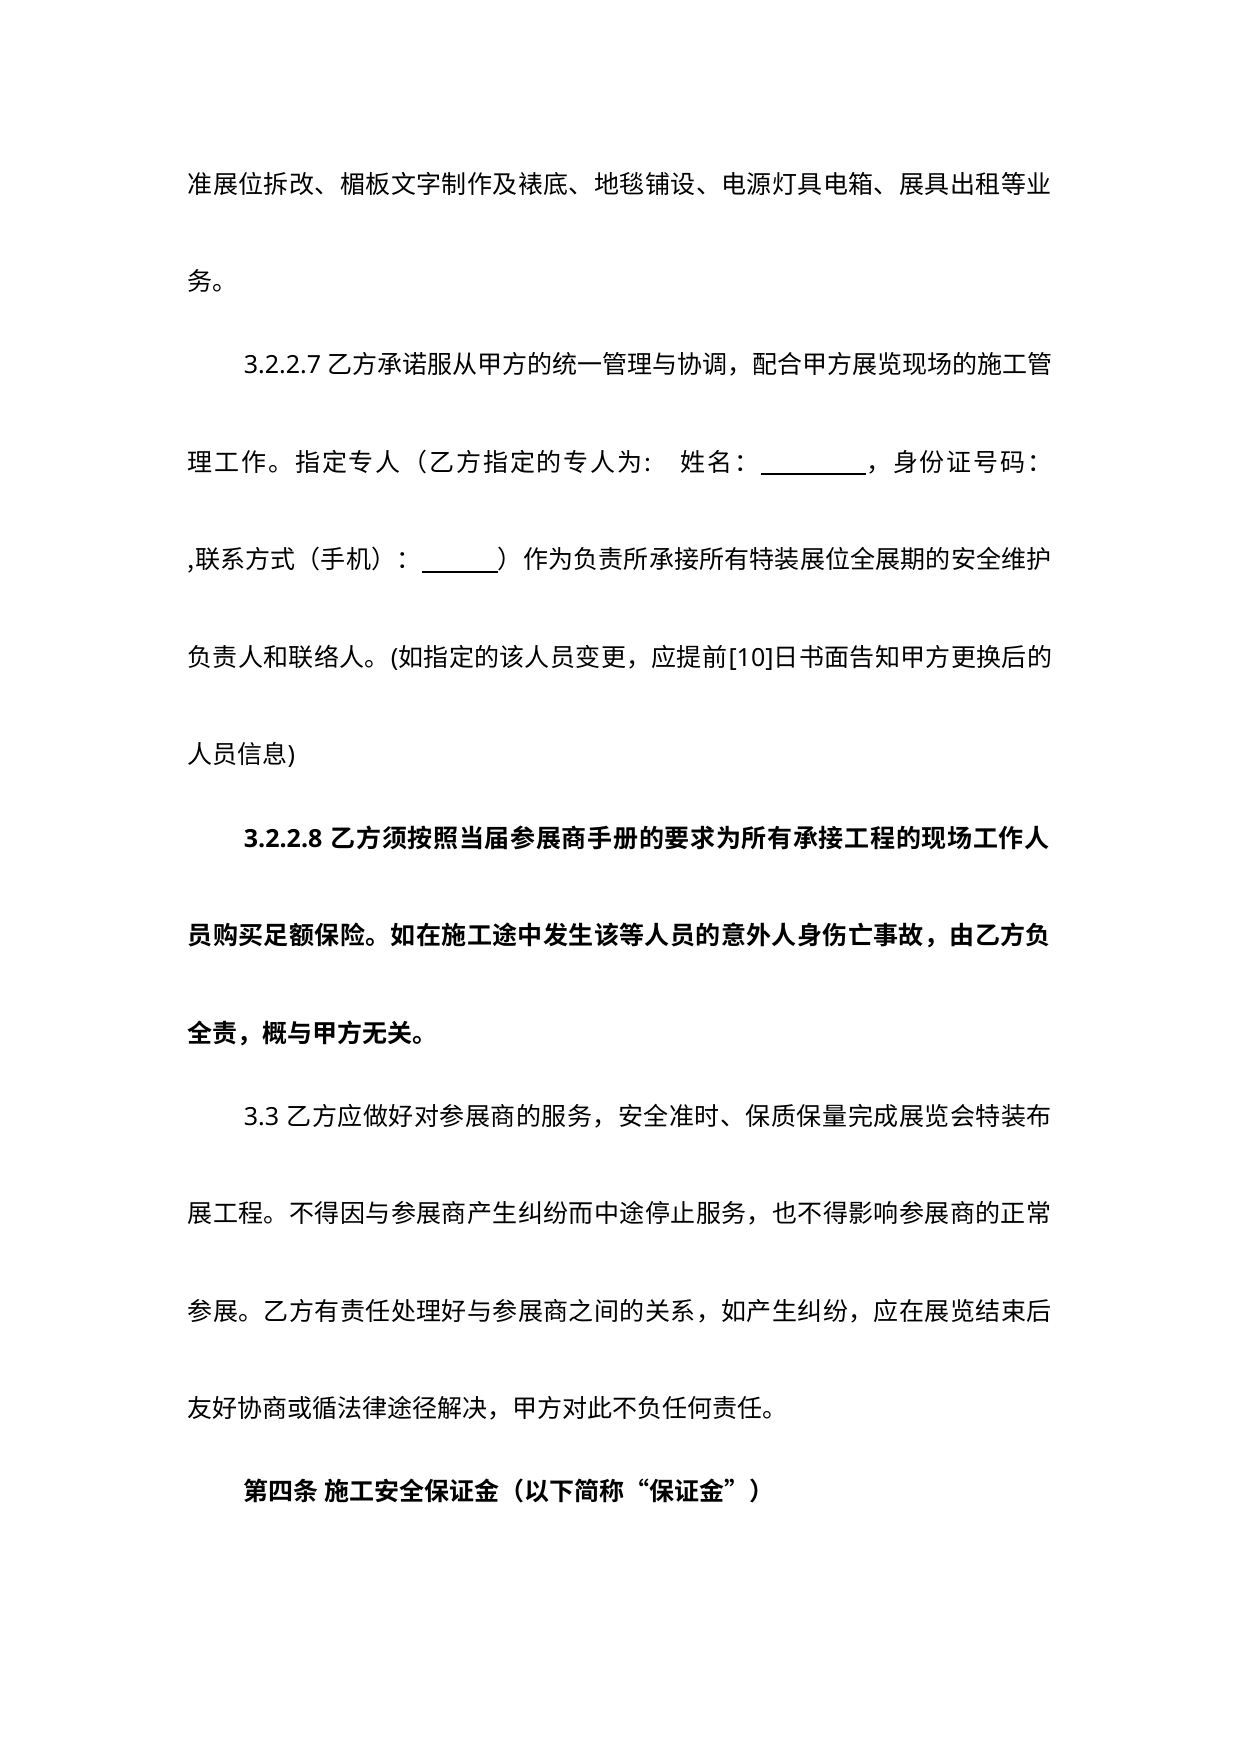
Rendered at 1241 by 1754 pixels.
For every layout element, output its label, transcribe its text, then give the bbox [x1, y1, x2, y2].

text 第四条 施工安全保证金（以下简称“保证金”） [187, 1457, 1053, 1522]
text 3.3 乙方应做好对参展商的服务，安全准时、保质保量完成展览会特装布展工程。不得因与参展商产生纠纷而中途停止服务，也不得影响参展商的正常参展。乙方有责任处理好与参展商之间的关系，如产生纠纷，应在展览结束后友好协商或循法律途径解决，甲方对此不负任何责任。 [187, 1082, 1053, 1439]
text 3.2.2.8 乙方须按照当届参展商手册的要求为所有承接工程的现场工作人员购买足额保险。如在施工途中发生该等人员的意外人身伤亡事故，由乙方负全责，概与甲方无关。 [187, 804, 1053, 1064]
text 3.2.2.7 乙方承诺服从甲方的统一管理与协调，配合甲方展览现场的施工管理工作。指定专人（乙方指定的专人为: 姓名： ，身份证号码： ,联系方式（手机）： ）作为负责所承接所有特装展位全展期的安全维护负责人和联络人。(如指定的该人员变更，应提前[10]日书面告知甲方更换后的人员信息) [187, 331, 1053, 786]
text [187, 150, 1053, 312]
